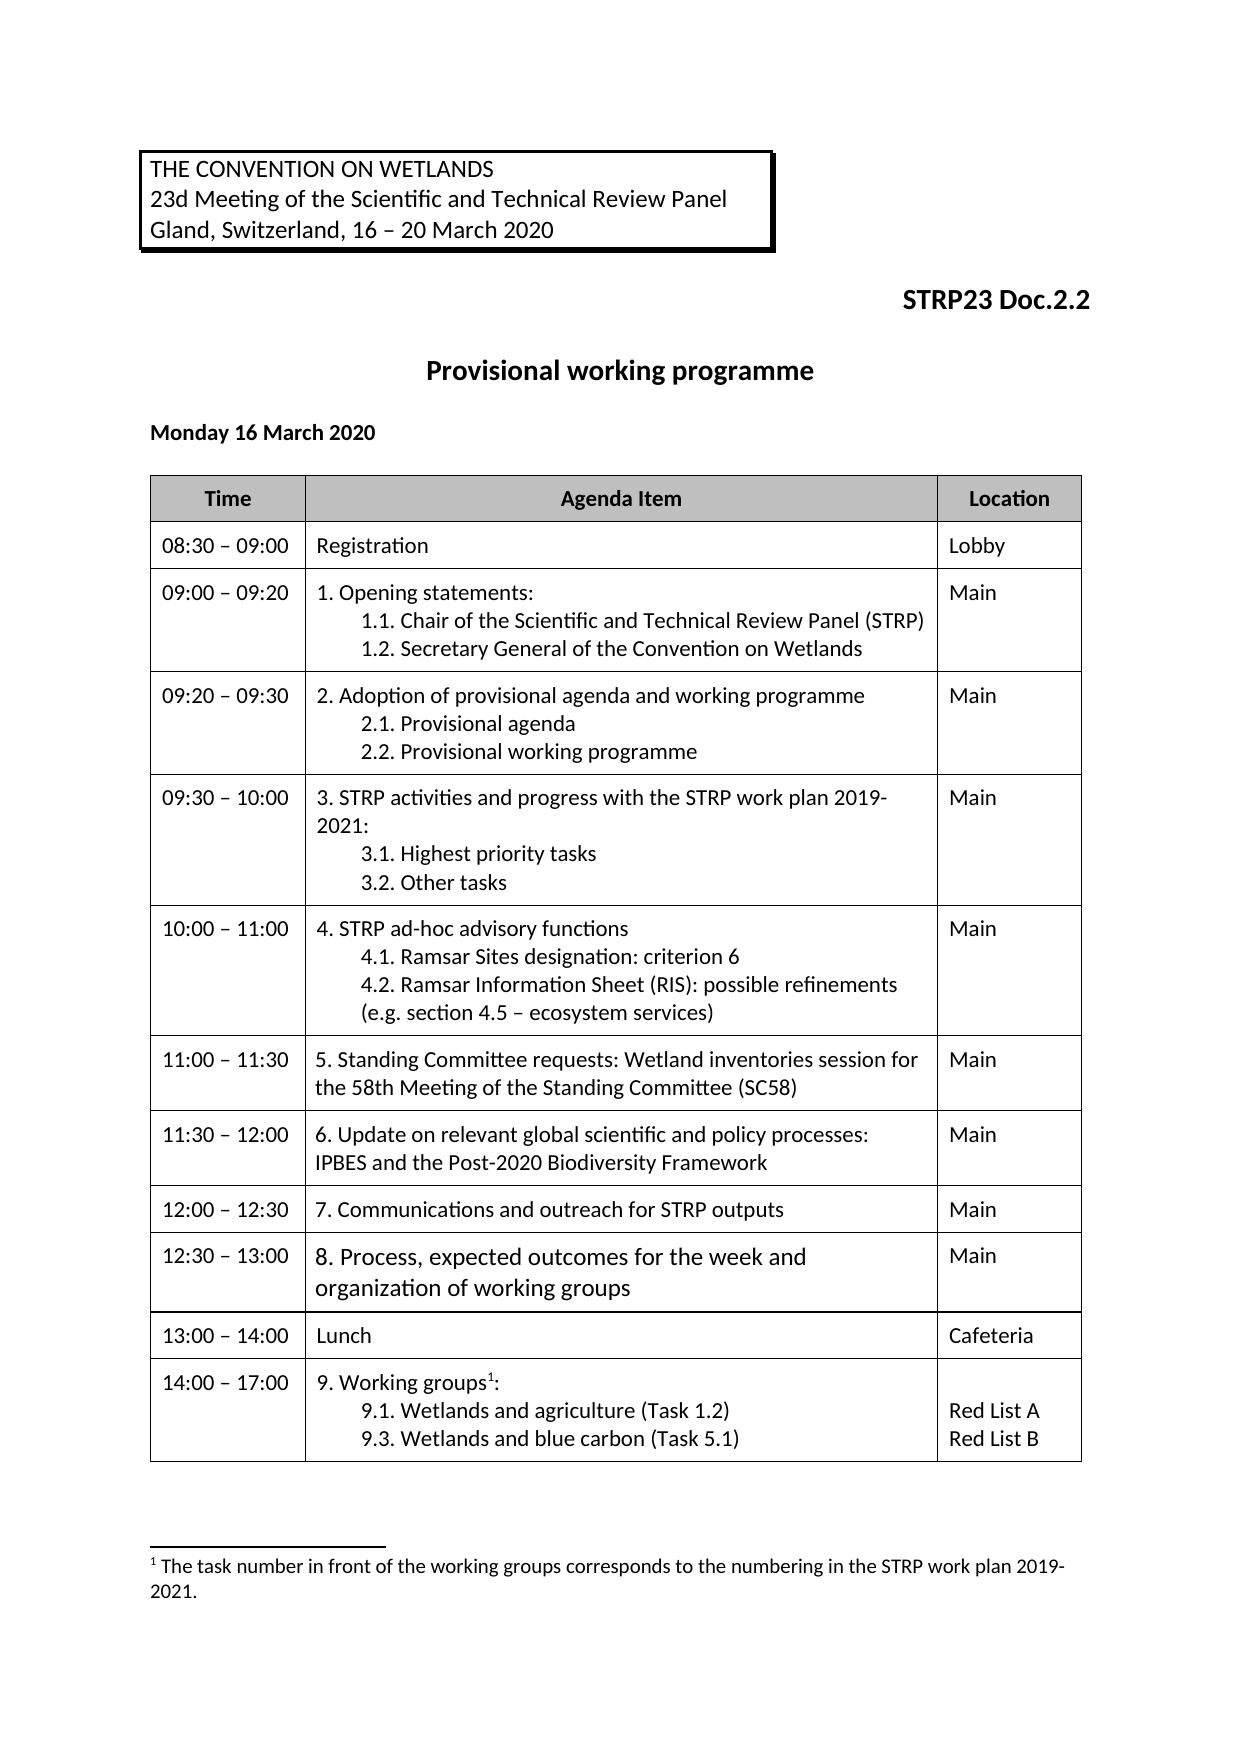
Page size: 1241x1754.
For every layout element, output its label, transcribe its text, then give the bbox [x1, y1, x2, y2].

text Gland, Switzerland, 16 – 20 March 2020 [142, 211, 770, 247]
table_cell Registration [306, 522, 937, 568]
table_cell Main [938, 906, 1081, 1035]
table_cell Main [938, 569, 1081, 671]
table_cell 09:30 – 10:00 [151, 775, 305, 904]
table_cell 7. Communications and outreach for STRP outputs [306, 1186, 937, 1232]
table_cell Red List A Red List B [938, 1359, 1081, 1461]
table_header Location [938, 476, 1081, 521]
table_cell 12:30 – 13:00 [151, 1233, 305, 1311]
table_cell 12:00 – 12:30 [151, 1186, 305, 1232]
table_cell 14:00 – 17:00 [151, 1359, 305, 1461]
table_cell Main [938, 1186, 1081, 1232]
table_cell 3. STRP activities and progress with the STRP work plan 2019-2021: 3.1. Highest priority tasks 3.2. Other tasks [306, 775, 937, 904]
table_header Time [151, 476, 305, 521]
table_cell 11:00 – 11:30 [151, 1036, 305, 1110]
table_cell Main [938, 1036, 1081, 1110]
table_cell Lobby [938, 522, 1081, 568]
table_cell 09:00 – 09:20 [151, 569, 305, 671]
table_cell Main [938, 1233, 1081, 1311]
table_cell 09:20 – 09:30 [151, 672, 305, 774]
table_cell 6. Update on relevant global scientific and policy processes: IPBES and the Post-2020 Biodiversity Framework [306, 1111, 937, 1185]
table_cell 11:30 – 12:00 [151, 1111, 305, 1185]
table_cell 1. Opening statements: 1.1. Chair of the Scientific and Technical Review Panel (STRP) 1.2. Secretary General of the Convention on Wetlands [306, 569, 937, 671]
text Monday 16 March 2020 [150, 418, 1090, 446]
table_header Agenda Item [306, 476, 937, 521]
table_cell 9. Working groups: 9.1. Wetlands and agriculture (Task 1.2) 9.3. Wetlands and blue carbon (Task 5.1) [306, 1359, 937, 1461]
text STRP23 Doc.2.2 [150, 281, 1090, 317]
table_cell 2. Adoption of provisional agenda and working programme 2.1. Provisional agenda 2.2. Provisional working programme [306, 672, 937, 774]
table_cell 4. STRP ad-hoc advisory functions 4.1. Ramsar Sites designation: criterion 6 4.2. Ramsar Information Sheet (RIS): possible refinements (e.g. section 4.5 – ecosystem services) [306, 906, 937, 1035]
table_cell Lunch [306, 1313, 937, 1358]
table_cell Main [938, 1111, 1081, 1185]
table_cell 13:00 – 14:00 [151, 1313, 305, 1358]
text THE CONVENTION ON WETLANDS [142, 153, 770, 181]
table_cell 5. Standing Committee requests: Wetland inventories session for the 58th Meeting of the Standing Committee (SC58) [306, 1036, 937, 1110]
table_cell Main [938, 672, 1081, 774]
table_cell Cafeteria [938, 1313, 1081, 1358]
table_cell 08:30 – 09:00 [151, 522, 305, 568]
table_cell Main [938, 775, 1081, 904]
text Provisional working programme [150, 352, 1090, 388]
table_cell 8. Process, expected outcomes for the week and organization of working groups [306, 1233, 937, 1311]
text 23d Meeting of the Scientific and Technical Review Panel [142, 181, 770, 211]
table_cell 10:00 – 11:00 [151, 906, 305, 1035]
